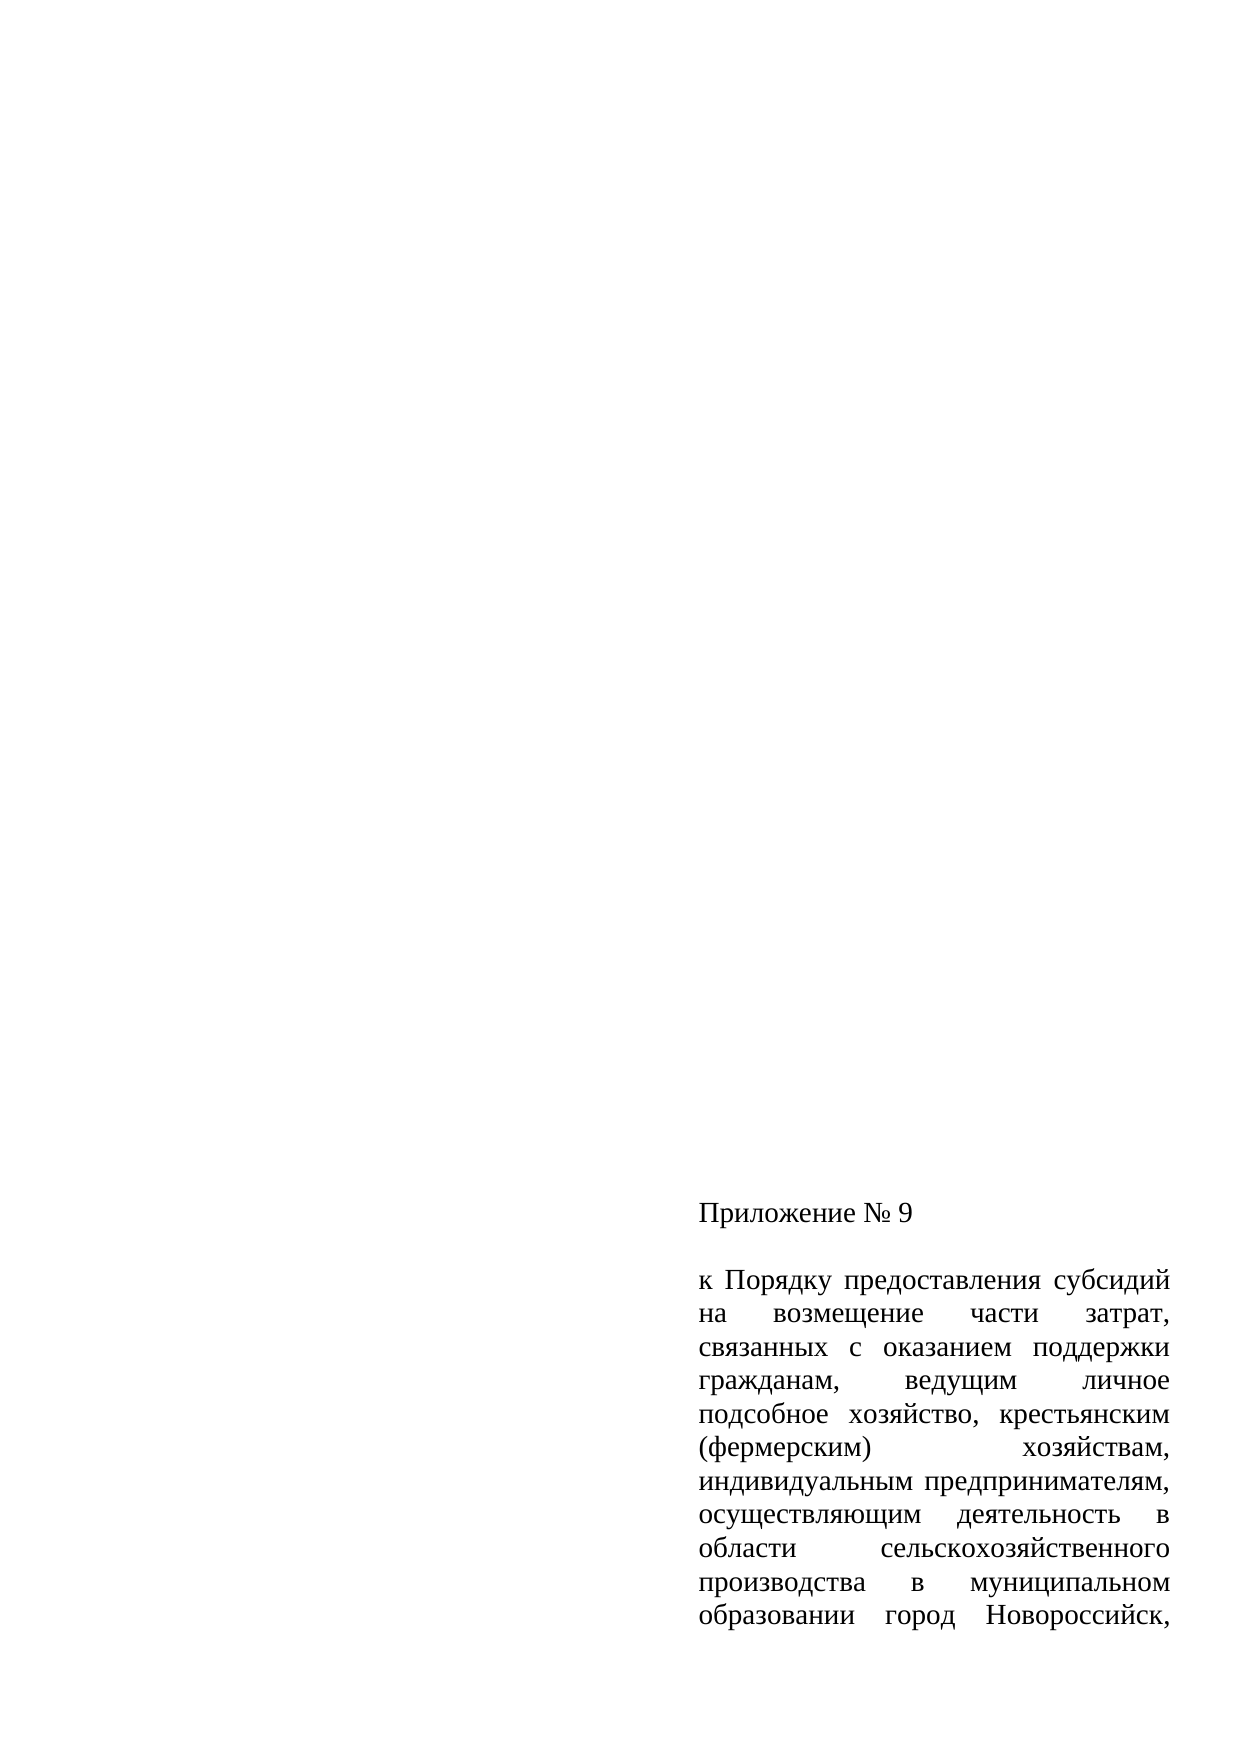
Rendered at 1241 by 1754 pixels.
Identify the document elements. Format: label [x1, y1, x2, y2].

table_header [687, 1195, 1181, 1631]
